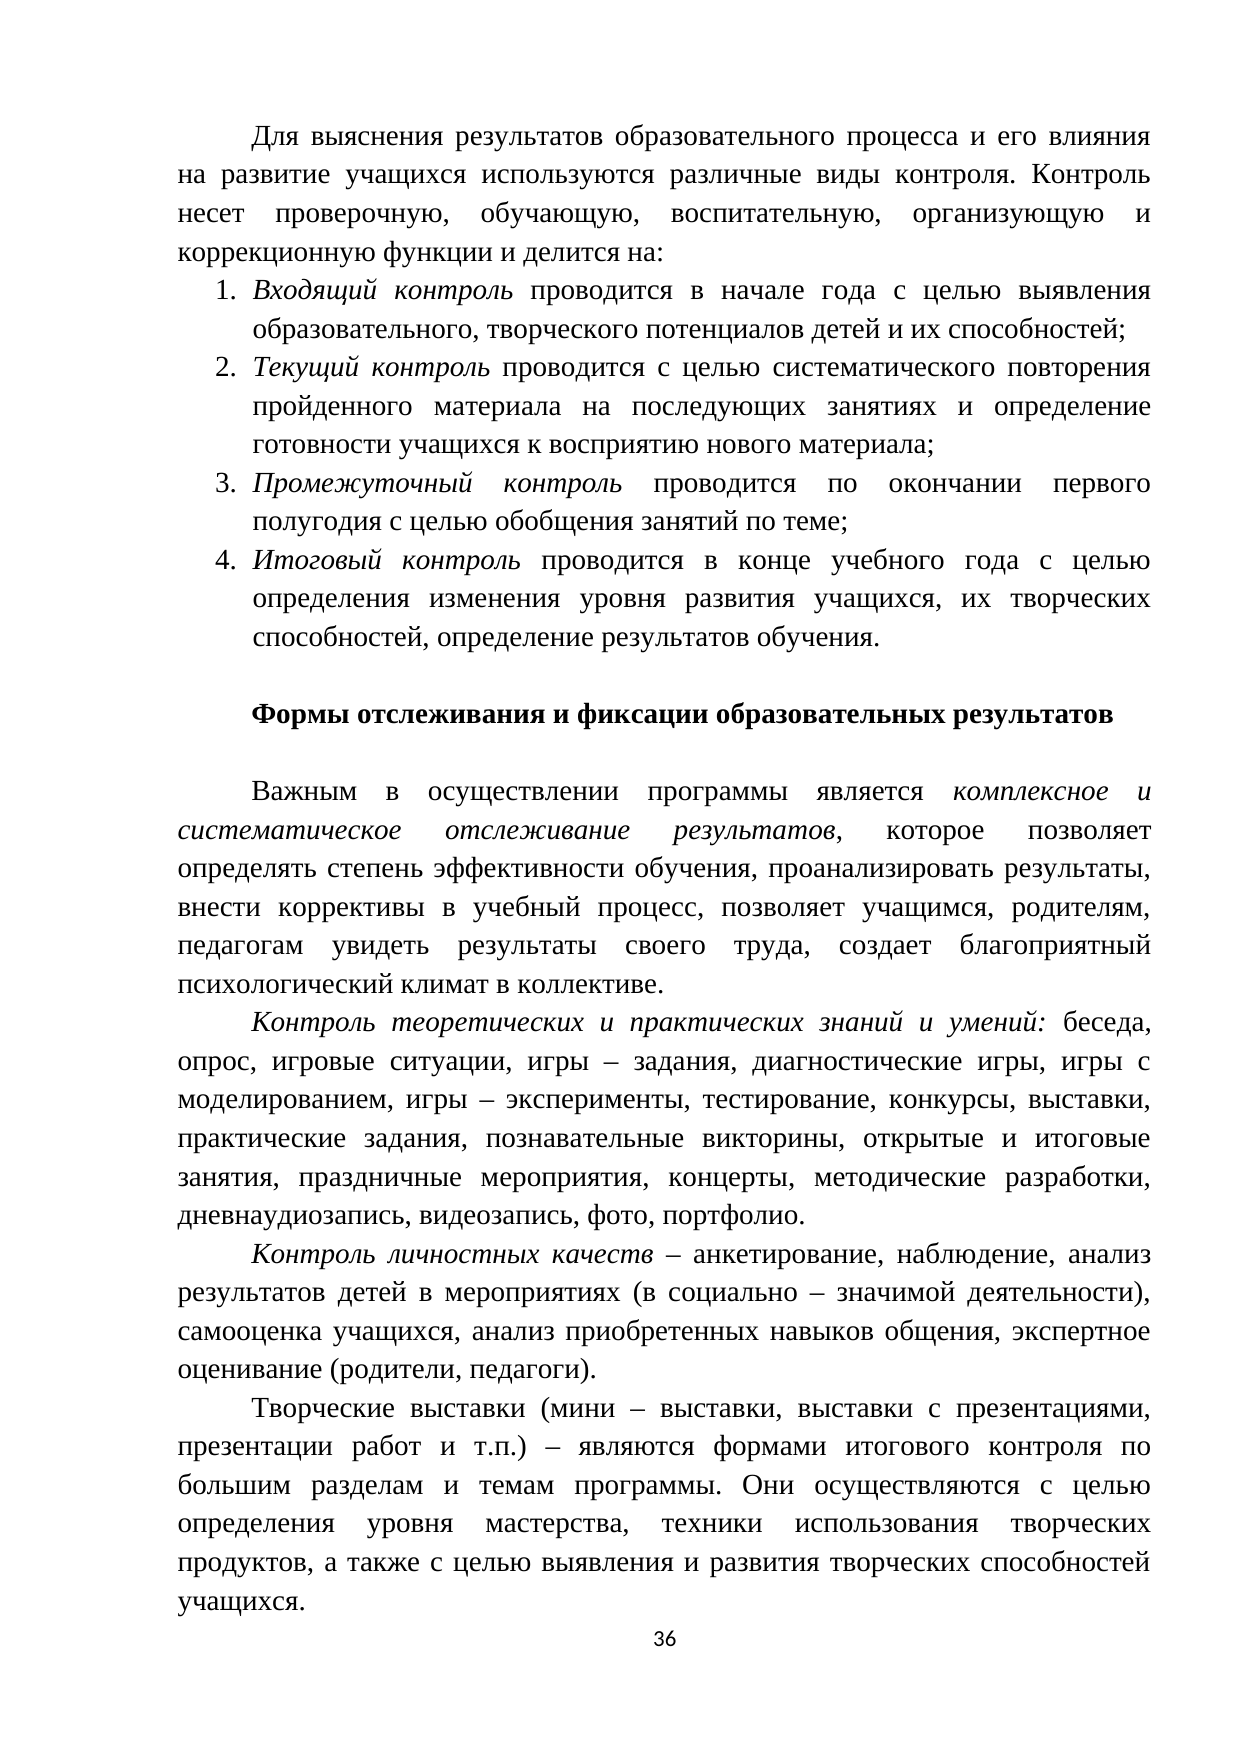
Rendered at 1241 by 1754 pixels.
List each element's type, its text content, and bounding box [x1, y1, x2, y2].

list Итоговый контроль проводится в конце учебного года с целью определения изменения уровня развития учащихся, их творческих способностей, определение результатов обучения. [215, 542, 1152, 653]
list Текущий контроль проводится с целью систематического повторения пройденного материала на последующих занятиях и определение готовности учащихся к восприятию нового материала; [215, 349, 1152, 460]
text Контроль теоретических и практических знаний и умений: беседа, опрос, игровые ситуации, игры – задания, диагностические игры, игры с моделированием, игры – эксперименты, тестирование, конкурсы, выставки, практические задания, познавательные викторины, открытые и итоговые занятия, праздничные мероприятия, концерты, методические разработки, дневнаудиозапись, видеозапись, фото, портфолио. [177, 1004, 1152, 1231]
text Контроль личностных качеств – анкетирование, наблюдение, анализ результатов детей в мероприятиях (в социально – значимой деятельности), самооценка учащихся, анализ приобретенных навыков общения, экспертное оценивание (родители, педагоги). [177, 1236, 1152, 1385]
text Важным в осуществлении программы является комплексное и систематическое отслеживание результатов, которое позволяет определять степень эффективности обучения, проанализировать результаты, внести коррективы в учебный процесс, позволяет учащимся, родителям, педагогам увидеть результаты своего труда, создает благоприятный психологический климат в коллективе. [177, 773, 1152, 999]
list Промежуточный контроль проводится по окончании первого полугодия с целью обобщения занятий по теме; [215, 465, 1152, 537]
text Творческие выставки (мини – выставки, выставки с презентациями, презентации работ и т.п.) – являются формами итогового контроля по большим разделам и темам программы. Они осуществляются с целью определения уровня мастерства, техники использования творческих продуктов, а также с целью выявления и развития творческих способностей учащихся. [177, 1390, 1152, 1616]
text Для выяснения результатов образовательного процесса и его влияния на развитие учащихся используются различные виды контроля. Контроль несет проверочную, обучающую, воспитательную, организующую и коррекционную функции и делится на: [177, 118, 1152, 267]
list Входящий контроль проводится в начале года с целью выявления образовательного, творческого потенциалов детей и их способностей; [215, 272, 1152, 344]
text Формы отслеживания и фиксации образовательных результатов [177, 696, 1152, 730]
